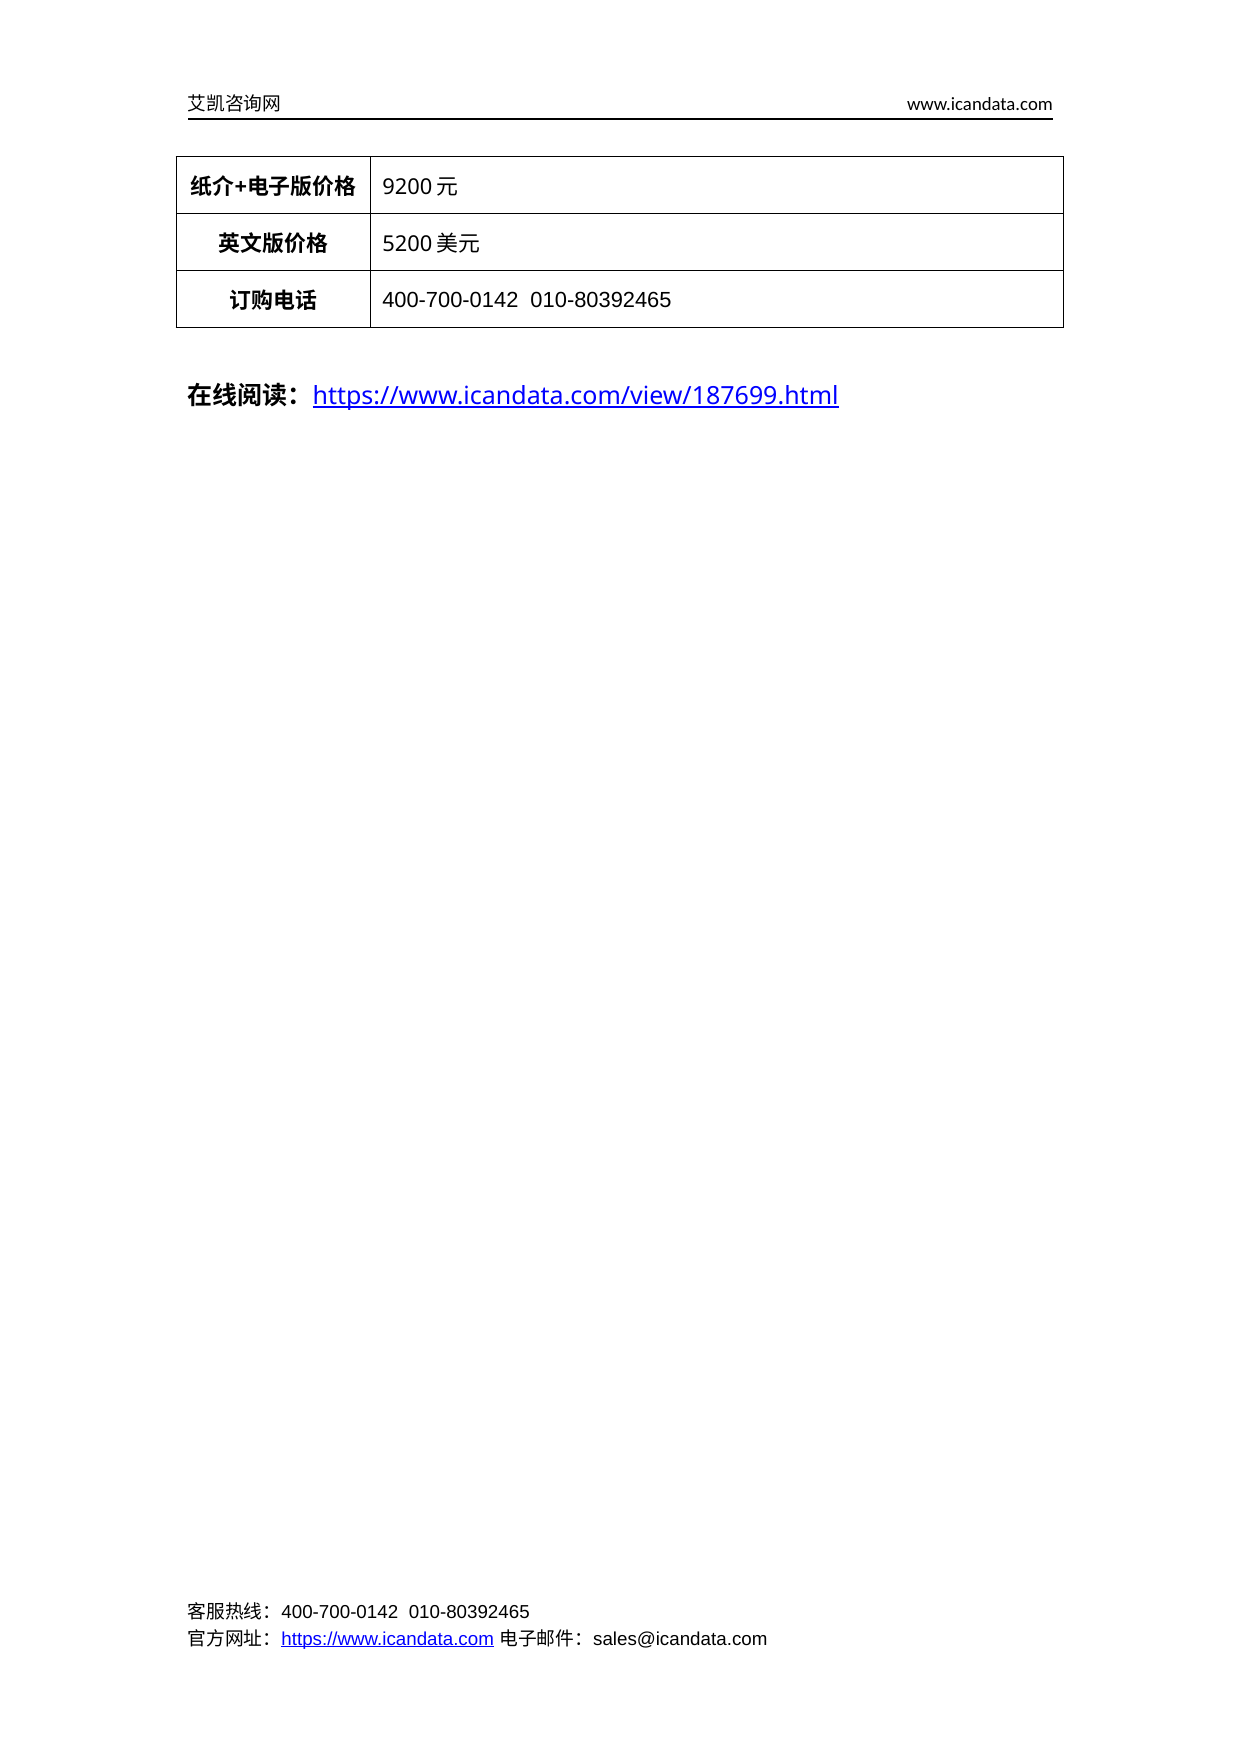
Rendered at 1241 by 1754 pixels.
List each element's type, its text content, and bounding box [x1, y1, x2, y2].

table_cell 5200美元 [371, 214, 1063, 270]
text 在线阅读：https://www.icandata.com/view/187699.html [187, 361, 1053, 426]
table_cell 400-700-0142 010-80392465 [371, 271, 1063, 327]
table_cell 英文版价格 [177, 214, 370, 270]
table_cell 9200元 [371, 157, 1063, 213]
table_cell 订购电话 [177, 271, 370, 327]
table_cell 纸介+电子版价格 [177, 157, 370, 213]
